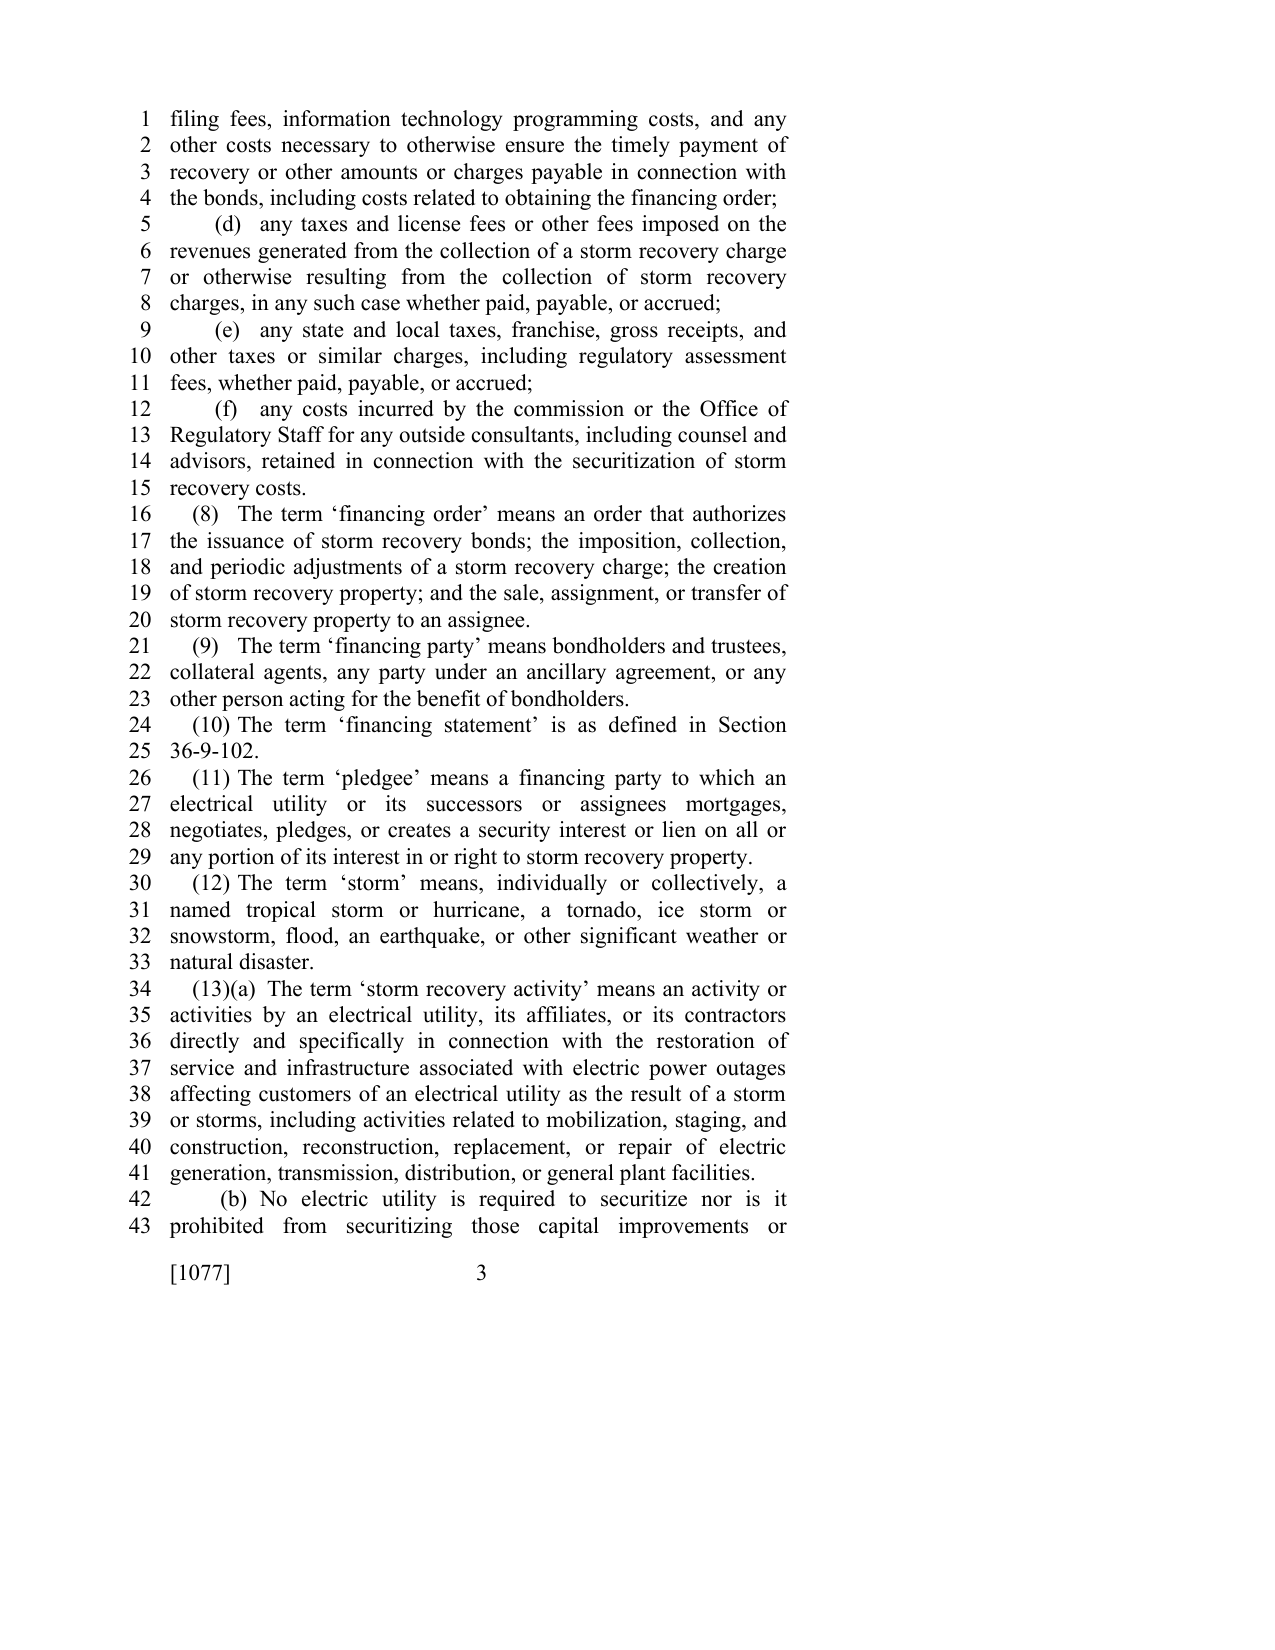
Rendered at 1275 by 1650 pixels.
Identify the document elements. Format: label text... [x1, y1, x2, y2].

text (f) any costs incurred by the commission or the Office of Regulatory Staff for any outside consultants, including counsel and advisors, retained in connection with the securitization of storm recovery costs. [169, 395, 787, 500]
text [169, 105, 787, 210]
text (8) The term ‘financing order’ means an order that authorizes the issuance of storm recovery bonds; the imposition, collection, and periodic adjustments of a storm recovery charge; the creation of storm recovery property; and the sale, assignment, or transfer of storm recovery property to an assignee. [169, 500, 787, 632]
text (12) The term ‘storm’ means, individually or collectively, a named tropical storm or hurricane, a tornado, ice storm or snowstorm, flood, an earthquake, or other significant weather or natural disaster. [169, 869, 787, 975]
text (11) The term ‘pledgee’ means a financing party to which an electrical utility or its successors or assignees mortgages, negotiates, pledges, or creates a security interest or lien on all or any portion of its interest in or right to storm recovery property. [169, 764, 787, 869]
text (d) any taxes and license fees or other fees imposed on the revenues generated from the collection of a storm recovery charge or otherwise resulting from the collection of storm recovery charges, in any such case whether paid, payable, or accrued; [169, 210, 787, 316]
text (13)(a) The term ‘storm recovery activity’ means an activity or activities by an electrical utility, its affiliates, or its contractors directly and specifically in connection with the restoration of service and infrastructure associated with electric power outages affecting customers of an electrical utility as the result of a storm or storms, including activities related to mobilization, staging, and construction, reconstruction, replacement, or repair of electric generation, transmission, distribution, or general plant facilities. [169, 975, 787, 1186]
text (e) any state and local taxes, franchise, gross receipts, and other taxes or similar charges, including regulatory assessment fees, whether paid, payable, or accrued; [169, 316, 787, 395]
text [169, 1186, 787, 1238]
text (10) The term ‘financing statement’ is as defined in Section 36-9-102. [169, 711, 787, 764]
text (9) The term ‘financing party’ means bondholders and trustees, collateral agents, any party under an ancillary agreement, or any other person acting for the benefit of bondholders. [169, 632, 787, 711]
